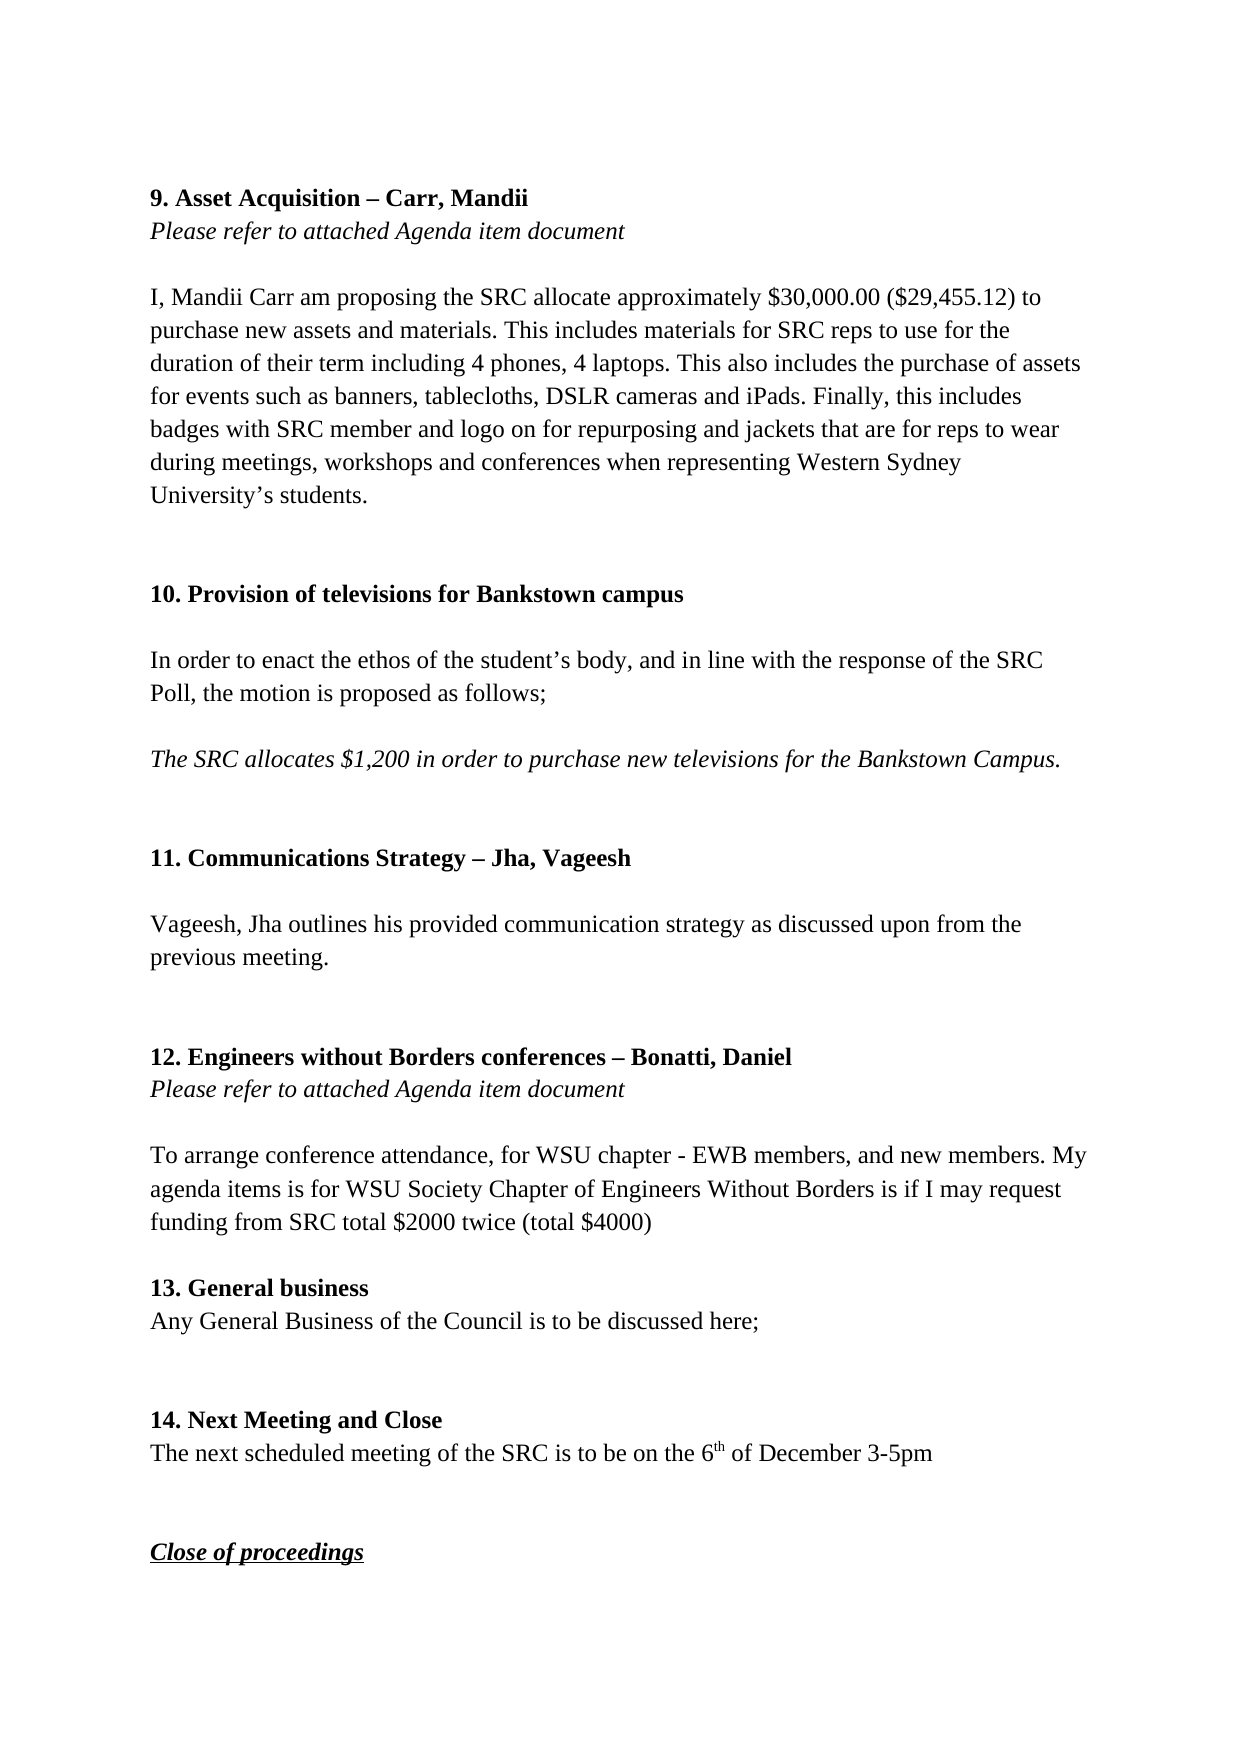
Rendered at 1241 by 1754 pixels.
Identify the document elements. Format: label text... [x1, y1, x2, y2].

text 13. General business [150, 1273, 1090, 1301]
text I, Mandii Carr am proposing the SRC allocate approximately $30,000.00 ($29,455.12) to purchase new assets and materials. This includes materials for SRC reps to use for the duration of their term including 4 phones, 4 laptops. This also includes the purchase of assets for events such as banners, tablecloths, DSLR cameras and iPads. Finally, this includes badges with SRC member and logo on for repurposing and jackets that are for reps to wear during meetings, workshops and conferences when representing Western Sydney University’s students. [150, 282, 1090, 509]
text Vageesh, Jha outlines his provided communication strategy as discussed upon from the previous meeting. [150, 909, 1090, 971]
text To arrange conference attendance, for WSU chapter - EWB members, and new members. My agenda items is for WSU Society Chapter of Engineers Without Borders is if I may request funding from SRC total $2000 twice (total $4000) [150, 1141, 1090, 1235]
text 12. Engineers without Borders conferences – Bonatti, Daniel [150, 1042, 1090, 1070]
text Please refer to attached Agenda item document [150, 1074, 1090, 1103]
text 9. Asset Acquisition – Carr, Mandii [150, 183, 1090, 212]
text 10. Provision of televisions for Bankstown campus [150, 579, 1090, 608]
text Close of proceedings [150, 1537, 1090, 1566]
text The next scheduled meeting of the SRC is to be on the 6th of December 3-5pm [150, 1438, 1090, 1467]
text In order to enact the ethos of the student’s body, and in line with the response of the SRC Poll, the motion is proposed as follows; [150, 645, 1090, 707]
text The SRC allocates $1,200 in order to purchase new televisions for the Bankstown Campus. [150, 744, 1090, 773]
text Any General Business of the Council is to be discussed here; [150, 1306, 1090, 1334]
text 14. Next Meeting and Close [150, 1405, 1090, 1433]
text 11. Communications Strategy – Jha, Vageesh [150, 843, 1090, 872]
text Please refer to attached Agenda item document [150, 216, 1090, 245]
